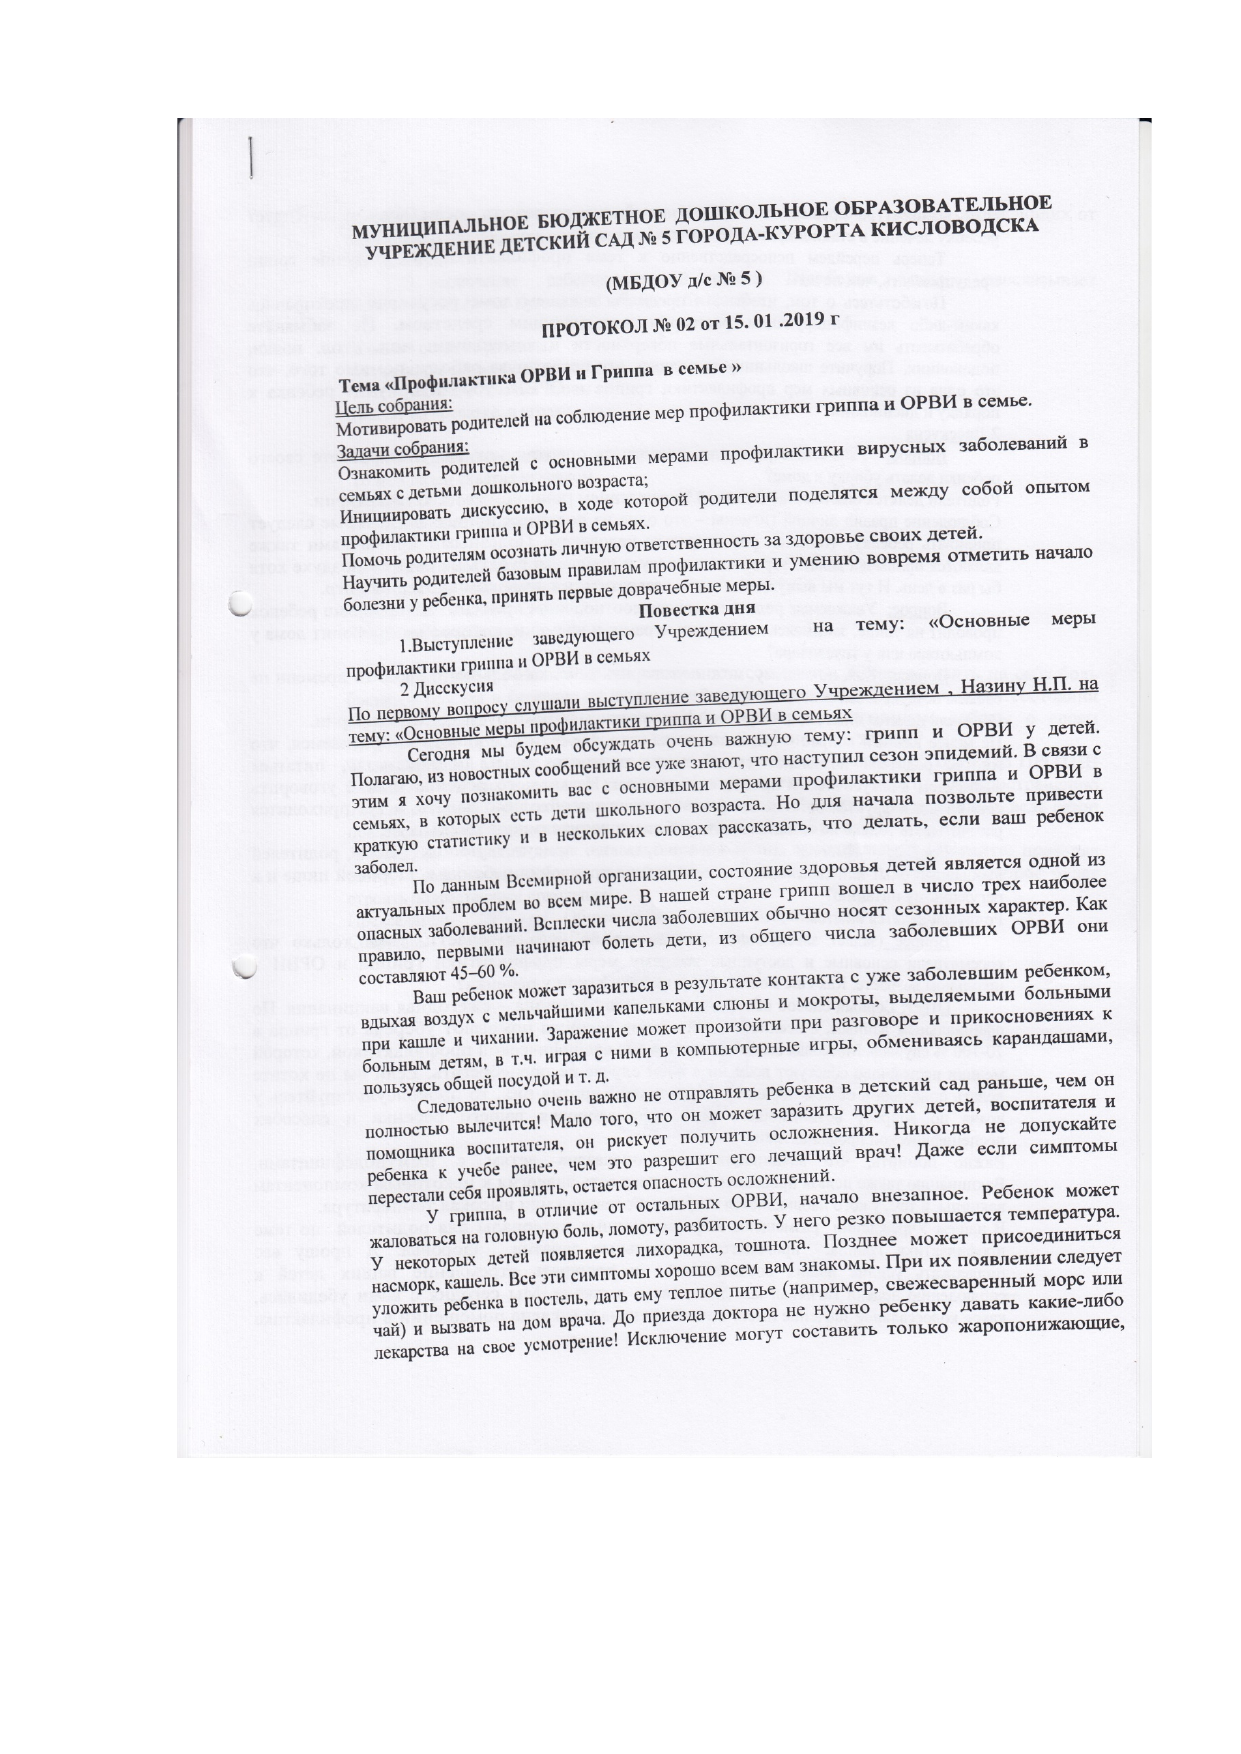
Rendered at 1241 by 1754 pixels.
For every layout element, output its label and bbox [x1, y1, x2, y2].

picture [177, 118, 1152, 1458]
